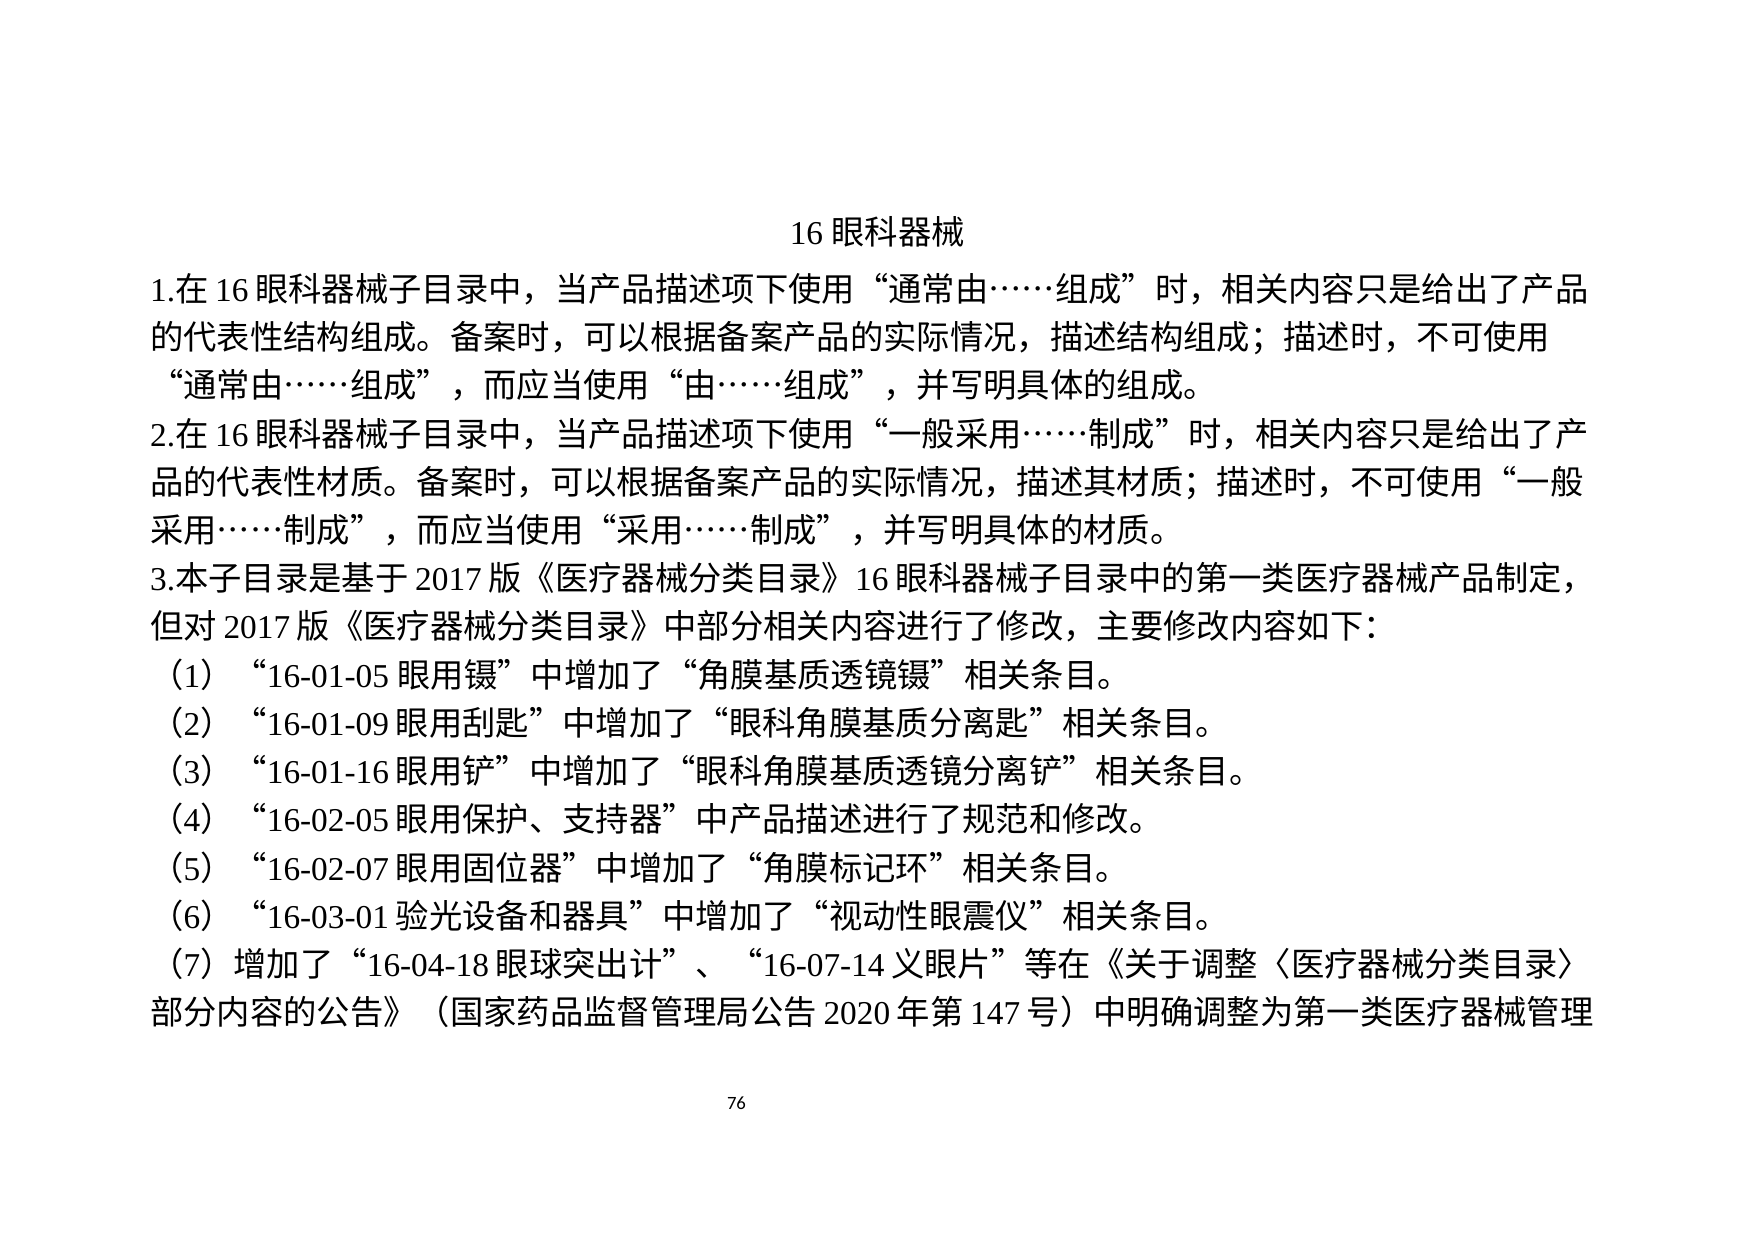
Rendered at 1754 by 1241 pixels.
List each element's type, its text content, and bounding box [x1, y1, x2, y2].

text 2.在16眼科器械子目录中，当产品描述项下使用“一般采用……制成”时，相关内容只是给出了产品的代表性材质。备案时，可以根据备案产品的实际情况，描述其材质；描述时，不可使用“一般采用……制成”，而应当使用“采用……制成”，并写明具体的材质。 [150, 407, 1604, 552]
text 16 眼科器械 [150, 198, 1604, 263]
text 3.本子目录是基于2017版《医疗器械分类目录》16眼科器械子目录中的第一类医疗器械产品制定，但对2017版《医疗器械分类目录》中部分相关内容进行了修改，主要修改内容如下： [150, 552, 1604, 648]
text （1）“16-01-05 眼用镊”中增加了“角膜基质透镜镊”相关条目。 [150, 648, 1604, 697]
text （4）“16-02-05眼用保护、支持器”中产品描述进行了规范和修改。 [150, 793, 1604, 841]
text （2）“16-01-09眼用刮匙”中增加了“眼科角膜基质分离匙”相关条目。 [150, 697, 1604, 745]
text 1.在16眼科器械子目录中，当产品描述项下使用“通常由……组成”时，相关内容只是给出了产品的代表性结构组成。备案时，可以根据备案产品的实际情况，描述结构组成；描述时，不可使用“通常由……组成”，而应当使用“由……组成”，并写明具体的组成。 [150, 263, 1604, 407]
text （6）“16-03-01验光设备和器具”中增加了“视动性眼震仪”相关条目。 [150, 889, 1604, 938]
text （5）“16-02-07眼用固位器”中增加了“角膜标记环”相关条目。 [150, 841, 1604, 889]
text （3）“16-01-16眼用铲”中增加了“眼科角膜基质透镜分离铲”相关条目。 [150, 745, 1604, 793]
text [150, 938, 1604, 1034]
